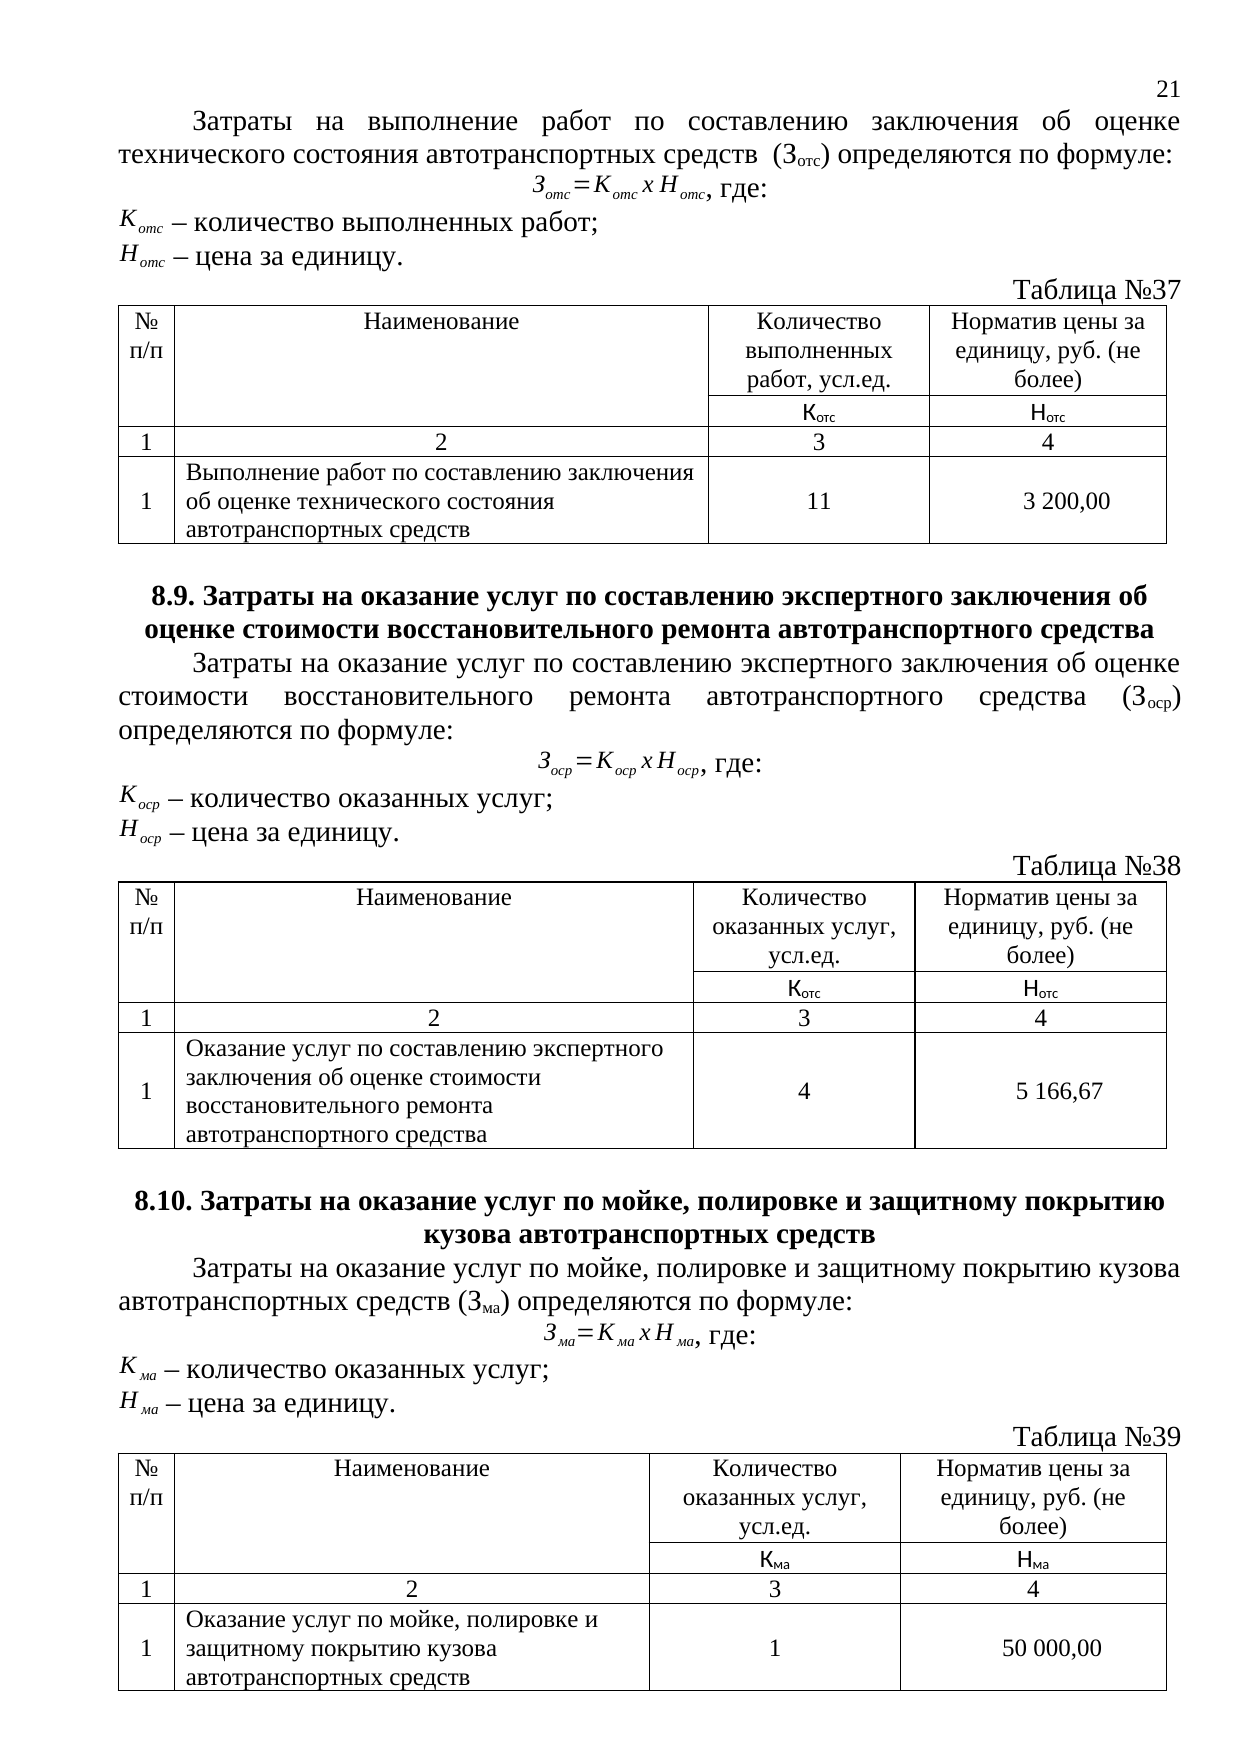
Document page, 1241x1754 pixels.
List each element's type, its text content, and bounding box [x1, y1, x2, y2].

table_header № п/п [119, 883, 174, 1002]
text Затраты на оказание услуг по мойке, полировке и защитному покрытию кузова автотранспортных средств (Зма) определяются по формуле: [118, 1250, 1181, 1317]
text – цена за единицу. [118, 814, 1181, 848]
table_header Наименование [175, 306, 708, 426]
table_header Норматив цены за единицу, руб. (не более) [930, 306, 1166, 395]
table_cell 1 [119, 427, 174, 456]
table_cell 1 [650, 1604, 900, 1690]
table_cell 2 [175, 1574, 649, 1603]
table_cell 4 [901, 1574, 1166, 1603]
table_cell 2 [175, 427, 708, 456]
text – количество оказанных услуг; [118, 780, 1181, 814]
table_cell Нотс [930, 396, 1166, 426]
table_cell Оказание услуг по составлению экспертного заключения об оценке стоимости восстановительного ремонта автотранспортного средства [175, 1033, 693, 1148]
text – количество оказанных услуг; [118, 1351, 1181, 1385]
table_header Наименование [175, 1454, 649, 1573]
text , где: [118, 170, 1181, 204]
table_cell 1 [119, 1574, 174, 1603]
table_cell 3 [694, 1003, 914, 1032]
table_header Количество оказанных услуг, усл.ед. [650, 1454, 900, 1542]
table_cell Нма [901, 1543, 1166, 1573]
table_cell Кма [650, 1543, 900, 1573]
table_cell 3 [709, 427, 929, 456]
text Таблица №39 [118, 1419, 1181, 1452]
table_cell Нотс [916, 972, 1166, 1002]
table_cell Оказание услуг по мойке, полировке и защитному покрытию кузова автотранспортных средств [175, 1604, 649, 1690]
text , где: [118, 746, 1181, 780]
text – цена за единицу. [118, 1385, 1181, 1419]
table_header Норматив цены за единицу, руб. (не более) [901, 1454, 1166, 1542]
table_header Количество выполненных работ, усл.ед. [709, 306, 929, 395]
text Таблица №38 [118, 848, 1181, 881]
table_cell Котс [694, 972, 914, 1002]
table_cell 11 [709, 457, 929, 543]
table_header Количество оказанных услуг, усл.ед. [694, 883, 914, 971]
text , где: [118, 1317, 1181, 1351]
table_cell 3 200,00 [930, 457, 1166, 543]
table_cell 4 [930, 427, 1166, 456]
table_header Норматив цены за единицу, руб. (не более) [916, 883, 1166, 971]
table_cell Котс [709, 396, 929, 426]
table_cell 1 [119, 1003, 174, 1032]
table_header № п/п [119, 1454, 174, 1573]
table_cell 1 [119, 1033, 174, 1148]
table_cell 50 000,00 [901, 1604, 1166, 1690]
text 8.10. Затраты на оказание услуг по мойке, полировке и защитному покрытию кузова автотранспортных средств [118, 1183, 1181, 1250]
table_cell Выполнение работ по составлению заключения об оценке технического состояния автотранспортных средств [175, 457, 708, 543]
text – цена за единицу. [118, 238, 1181, 272]
text Затраты на выполнение работ по составлению заключения об оценке технического состояния автотранспортных средств (Зотс) определяются по формуле: [118, 103, 1181, 170]
table_header № п/п [119, 306, 174, 426]
table_cell 5 166,67 [916, 1033, 1166, 1148]
text Затраты на оказание услуг по составлению экспертного заключения об оценке стоимости восстановительного ремонта автотранспортного средства (Зоср) определяются по формуле: [118, 645, 1181, 746]
text Таблица №37 [118, 272, 1181, 305]
table_header Наименование [175, 883, 693, 1002]
text 8.9. Затраты на оказание услуг по составлению экспертного заключения об оценке стоимости восстановительного ремонта автотранспортного средства [118, 578, 1181, 645]
table_cell 1 [119, 1604, 174, 1690]
table_cell 2 [175, 1003, 693, 1032]
table_cell 3 [650, 1574, 900, 1603]
table_cell 4 [916, 1003, 1166, 1032]
text – количество выполненных работ; [118, 204, 1181, 238]
table_cell 1 [119, 457, 174, 543]
table_cell 4 [694, 1033, 914, 1148]
